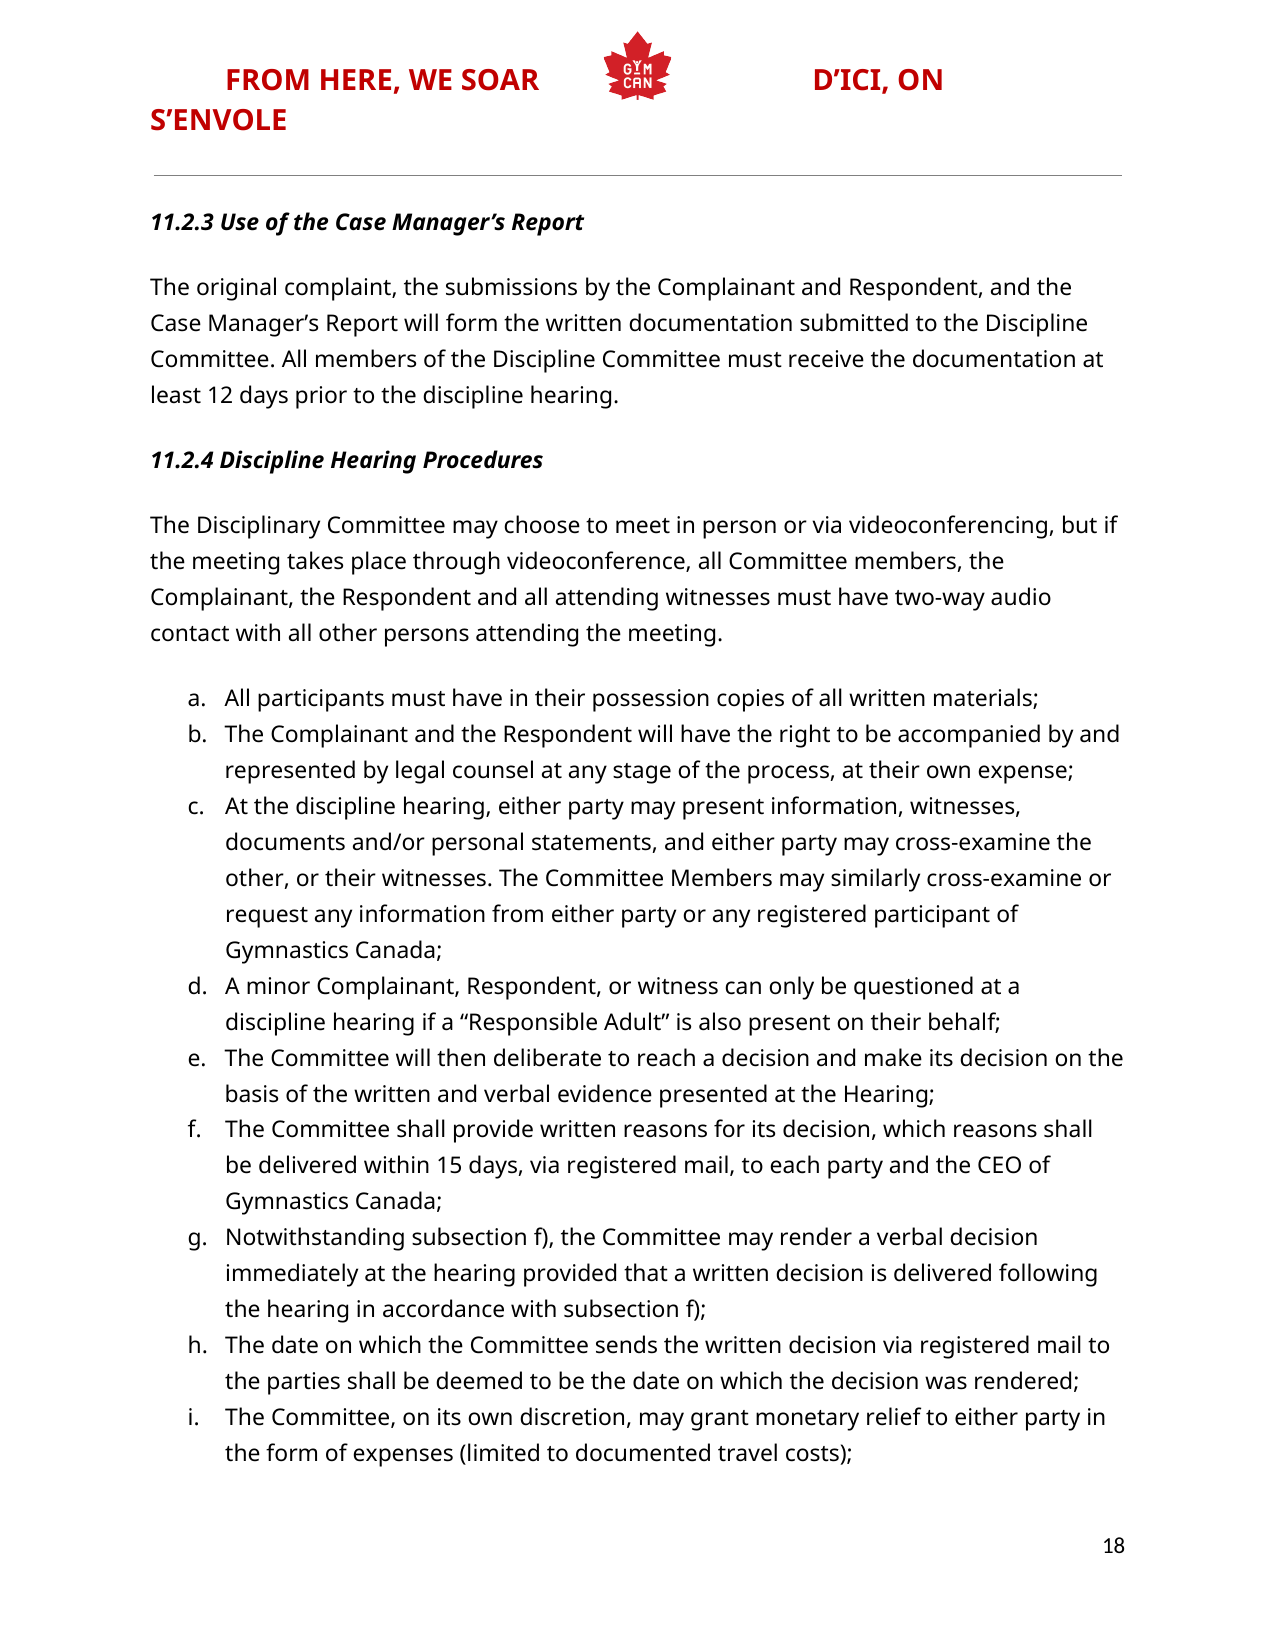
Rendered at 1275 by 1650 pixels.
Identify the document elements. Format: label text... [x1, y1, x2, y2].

subtitle 11.2.3 Use of the Case Manager’s Report [150, 206, 1125, 237]
list The date on which the Committee sends the written decision via registered mail to the parties shall be deemed to be the date on which the decision was rendered; [187, 1329, 1125, 1396]
list The Complainant and the Respondent will have the right to be accompanied by and represented by legal counsel at any stage of the process, at their own expense; [187, 718, 1125, 785]
list At the discipline hearing, either party may present information, witnesses, documents and/or personal statements, and either party may cross-examine the other, or their witnesses. The Committee Members may similarly cross-examine or request any information from either party or any registered participant of Gymnastics Canada; [187, 790, 1125, 965]
list The Committee, on its own discretion, may grant monetary relief to either party in the form of expenses (limited to documented travel costs); [187, 1401, 1125, 1468]
list The Committee will then deliberate to reach a decision and make its decision on the basis of the written and verbal evidence presented at the Hearing; [187, 1042, 1125, 1109]
text The Disciplinary Committee may choose to meet in person or via videoconferencing, but if the meeting takes place through videoconference, all Committee members, the Complainant, the Respondent and all attending witnesses must have two-way audio contact with all other persons attending the meeting. [150, 509, 1125, 648]
subtitle 11.2.4 Discipline Hearing Procedures [150, 444, 1125, 475]
text The original complaint, the submissions by the Complainant and Respondent, and the Case Manager’s Report will form the written documentation submitted to the Discipline Committee. All members of the Discipline Committee must receive the documentation at least 12 days prior to the discipline hearing. [150, 271, 1125, 410]
list The Committee shall provide written reasons for its decision, which reasons shall be delivered within 15 days, via registered mail, to each party and the CEO of Gymnastics Canada; [187, 1113, 1125, 1217]
list All participants must have in their possession copies of all written materials; [187, 682, 1125, 713]
list Notwithstanding subsection f), the Committee may render a verbal decision immediately at the hearing provided that a written decision is delivered following the hearing in accordance with subsection f); [187, 1221, 1125, 1324]
list A minor Complainant, Respondent, or witness can only be questioned at a discipline hearing if a “Responsible Adult” is also present on their behalf; [187, 970, 1125, 1037]
picture [603, 31, 672, 100]
